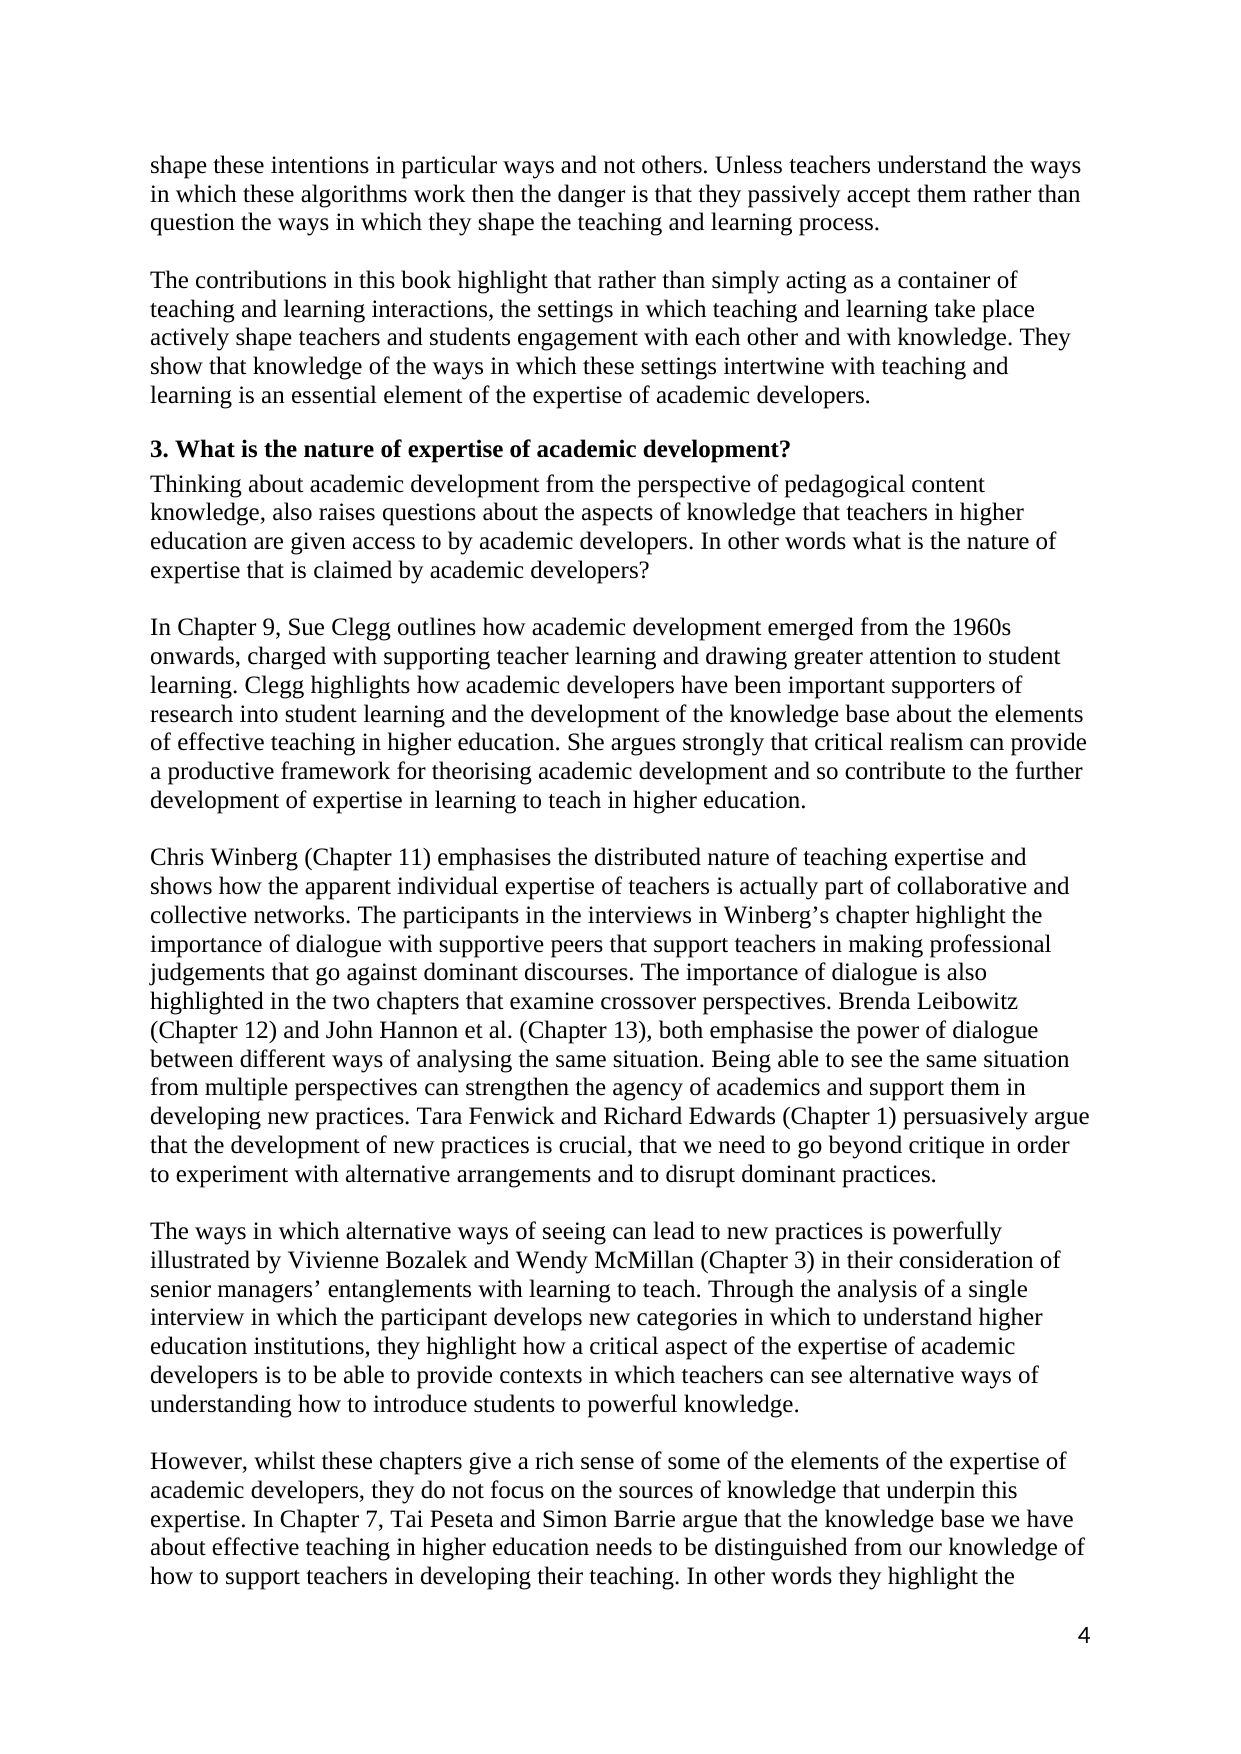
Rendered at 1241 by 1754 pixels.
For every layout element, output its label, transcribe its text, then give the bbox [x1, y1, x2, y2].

text In Chapter 9, Sue Clegg outlines how academic development emerged from the 1960s onwards, charged with supporting teacher learning and drawing greater attention to student learning. Clegg highlights how academic developers have been important supporters of research into student learning and the development of the knowledge base about the elements of effective teaching in higher education. She argues strongly that critical realism can provide a productive framework for theorising academic development and so contribute to the further development of expertise in learning to teach in higher education. [150, 612, 1090, 814]
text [150, 150, 1090, 236]
text The contributions in this book highlight that rather than simply acting as a container of teaching and learning interactions, the settings in which teaching and learning take place actively shape teachers and students engagement with each other and with knowledge. They show that knowledge of the ways in which these settings intertwine with teaching and learning is an essential element of the expertise of academic developers. [150, 265, 1090, 409]
text Chris Winberg (Chapter 11) emphasises the distributed nature of teaching expertise and shows how the apparent individual expertise of teachers is actually part of collaborative and collective networks. The participants in the interviews in Winberg’s chapter highlight the importance of dialogue with supportive peers that support teachers in making professional judgements that go against dominant discourses. The importance of dialogue is also highlighted in the two chapters that examine crossover perspectives. Brenda Leibowitz (Chapter 12) and John Hannon et al. (Chapter 13), both emphasise the power of dialogue between different ways of analysing the same situation. Being able to see the same situation from multiple perspectives can strengthen the agency of academics and support them in developing new practices. Tara Fenwick and Richard Edwards (Chapter 1) persuasively argue that the development of new practices is crucial, that we need to go beyond critique in order to experiment with alternative arrangements and to disrupt dominant practices. [150, 842, 1090, 1187]
text The ways in which alternative ways of seeing can lead to new practices is powerfully illustrated by Vivienne Bozalek and Wendy McMillan (Chapter 3) in their consideration of senior managers’ entanglements with learning to teach. Through the analysis of a single interview in which the participant develops new categories in which to understand higher education institutions, they highlight how a critical aspect of the expertise of academic developers is to be able to provide contexts in which teachers can see alternative ways of understanding how to introduce students to powerful knowledge. [150, 1216, 1090, 1417]
subtitle 3. What is the nature of expertise of academic development? [150, 434, 1090, 462]
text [150, 1446, 1090, 1590]
text Thinking about academic development from the perspective of pedagogical content knowledge, also raises questions about the aspects of knowledge that teachers in higher education are given access to by academic developers. In other words what is the nature of expertise that is claimed by academic developers? [150, 469, 1090, 584]
